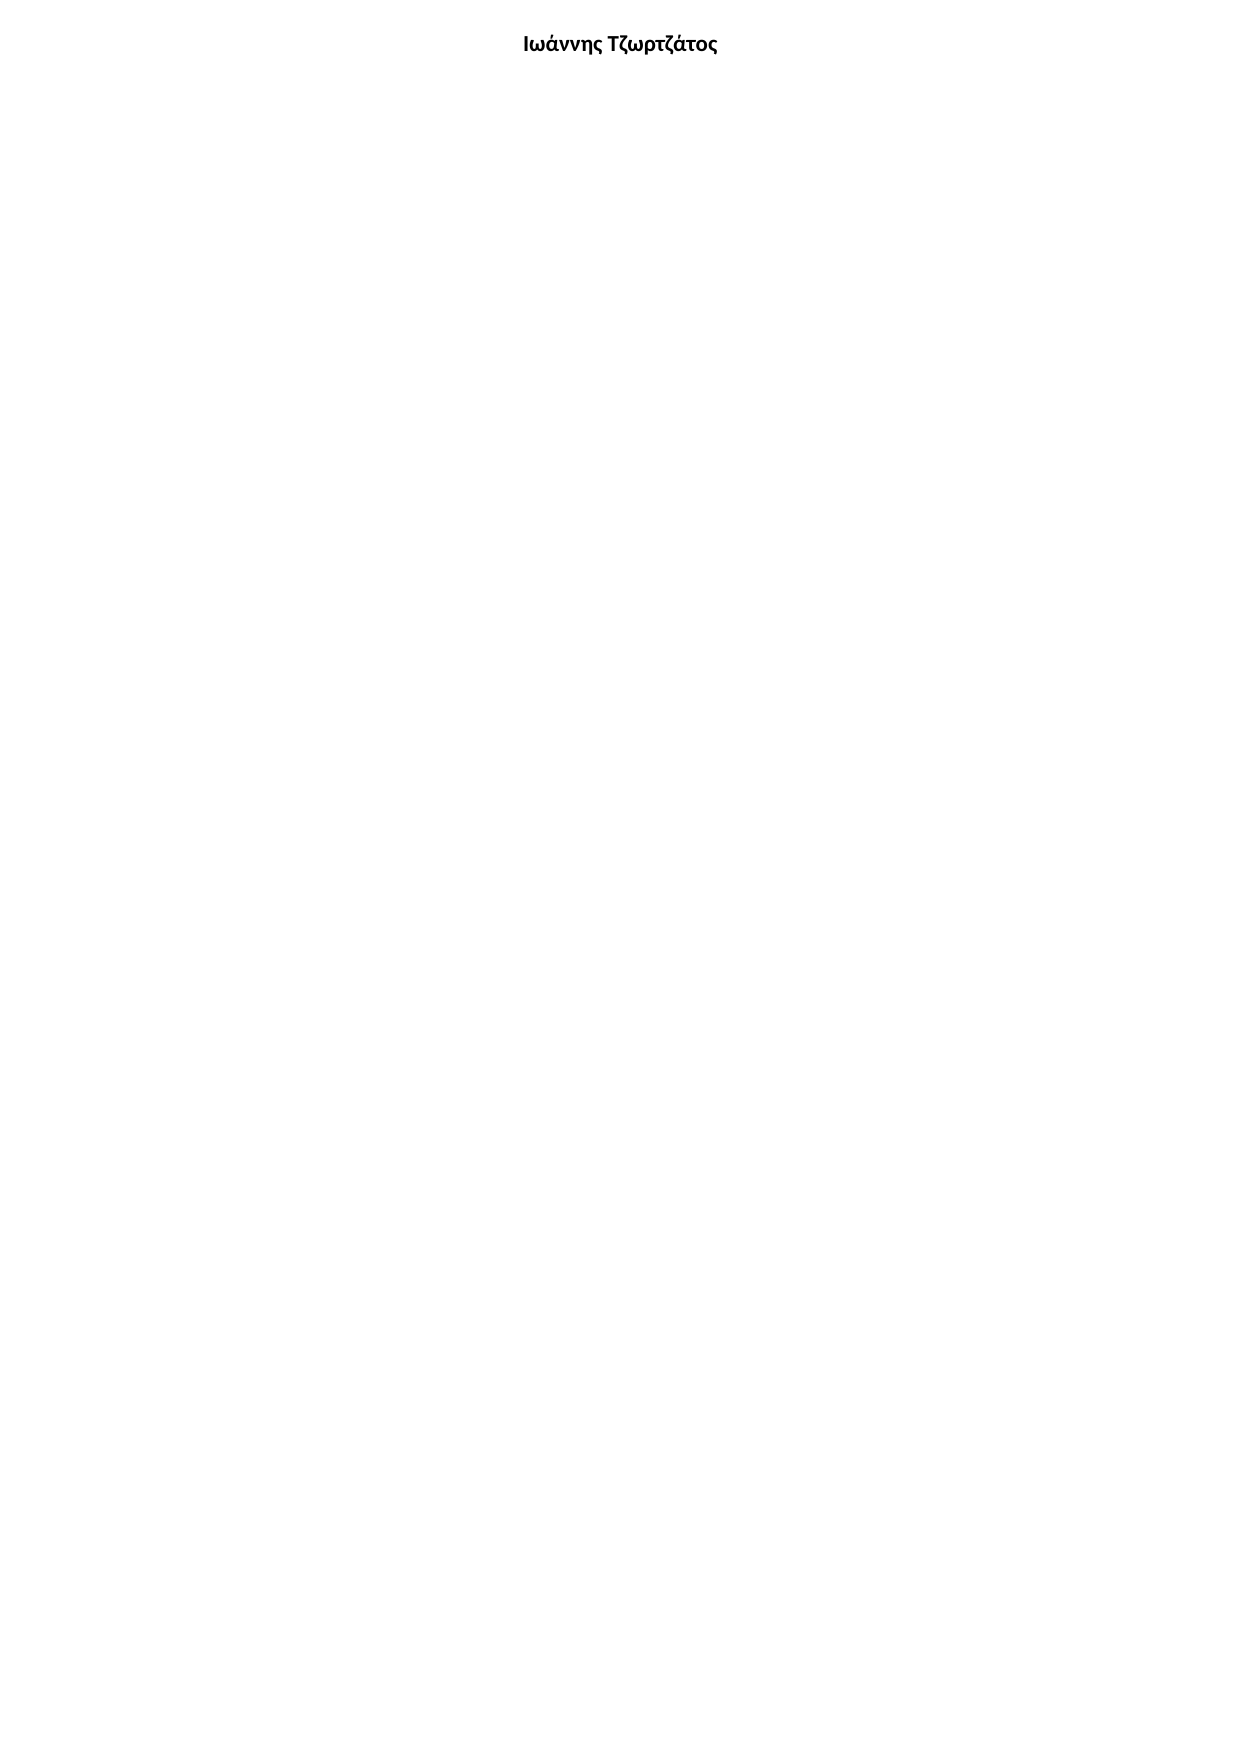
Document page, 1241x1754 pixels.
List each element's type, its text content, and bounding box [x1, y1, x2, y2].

text Ιωάννης Τζωρτζάτος [187, 29, 1053, 58]
